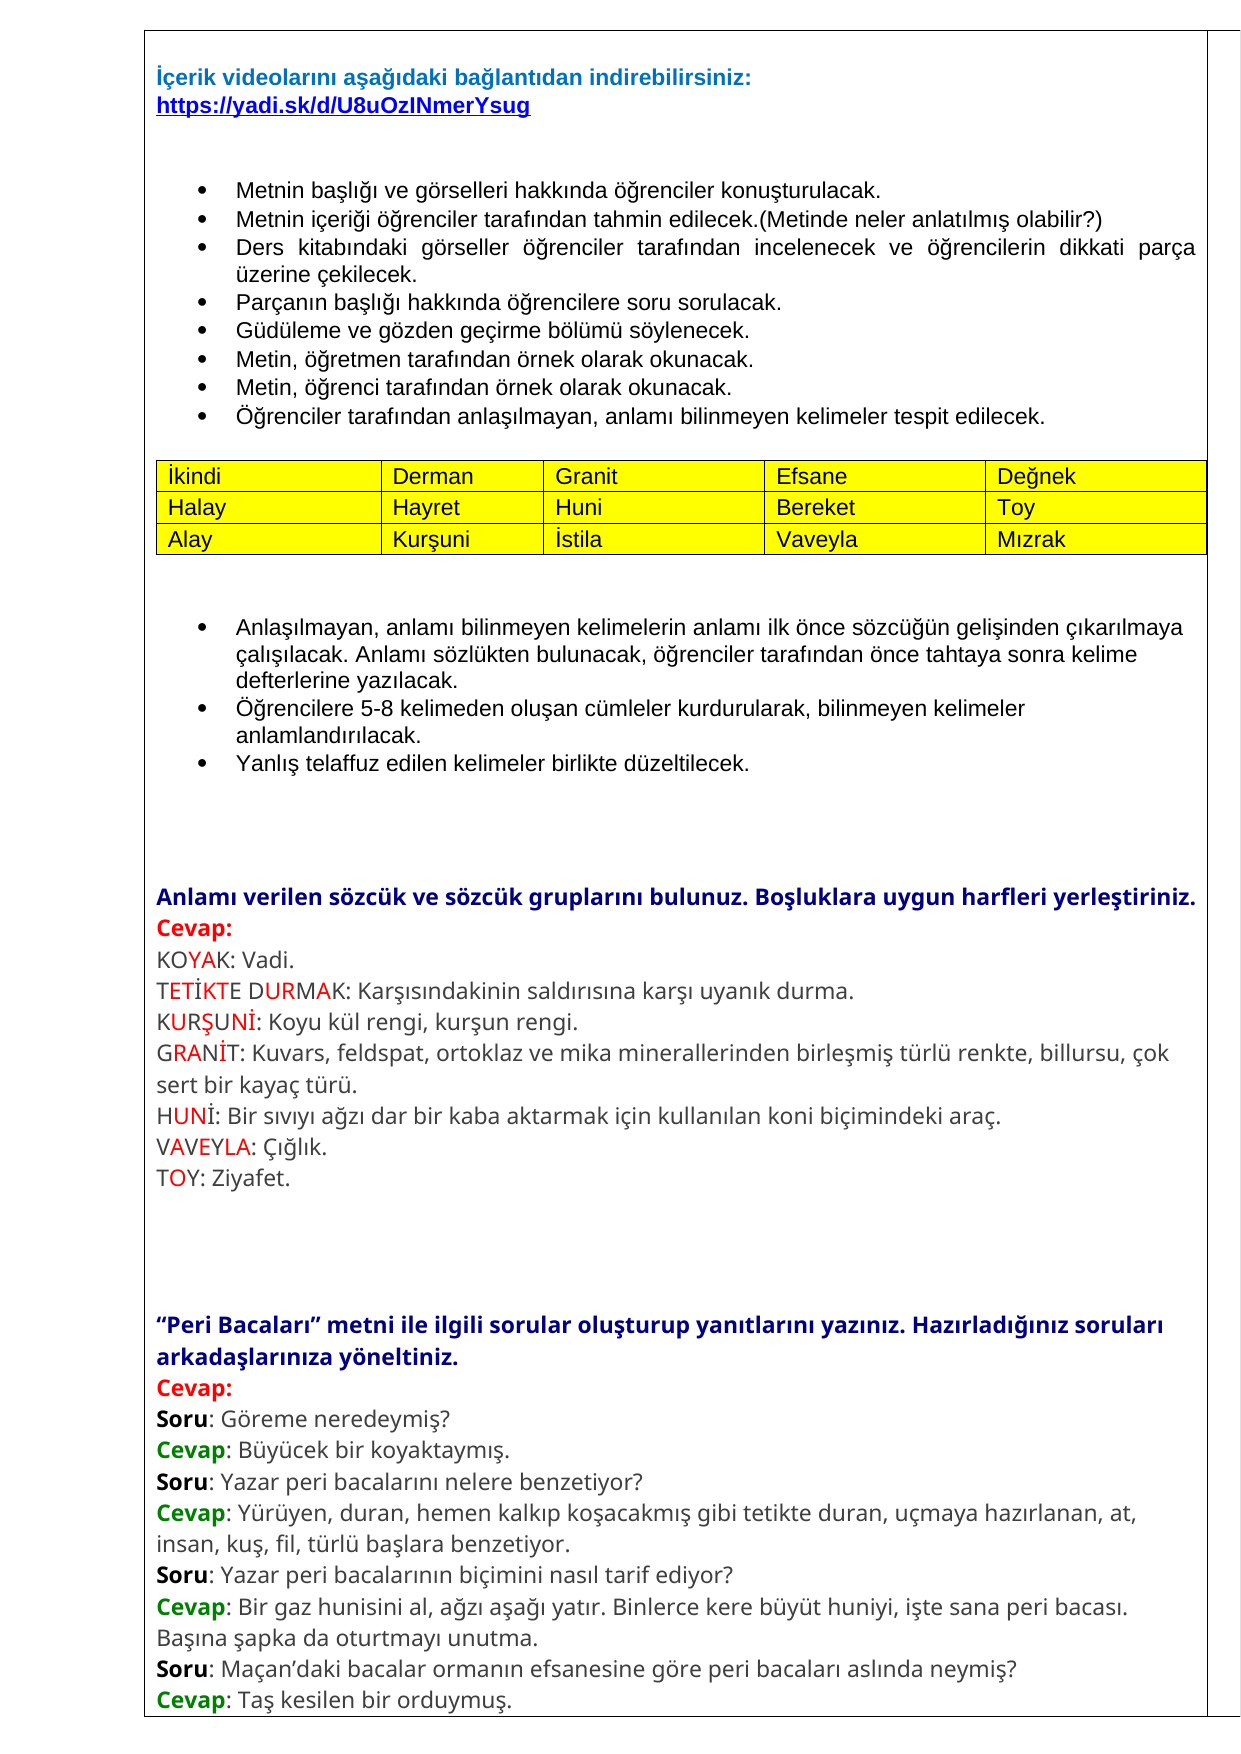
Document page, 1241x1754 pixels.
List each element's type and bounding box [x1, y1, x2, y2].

table_cell [1208, 31, 1240, 1716]
table_cell [145, 31, 1207, 1716]
